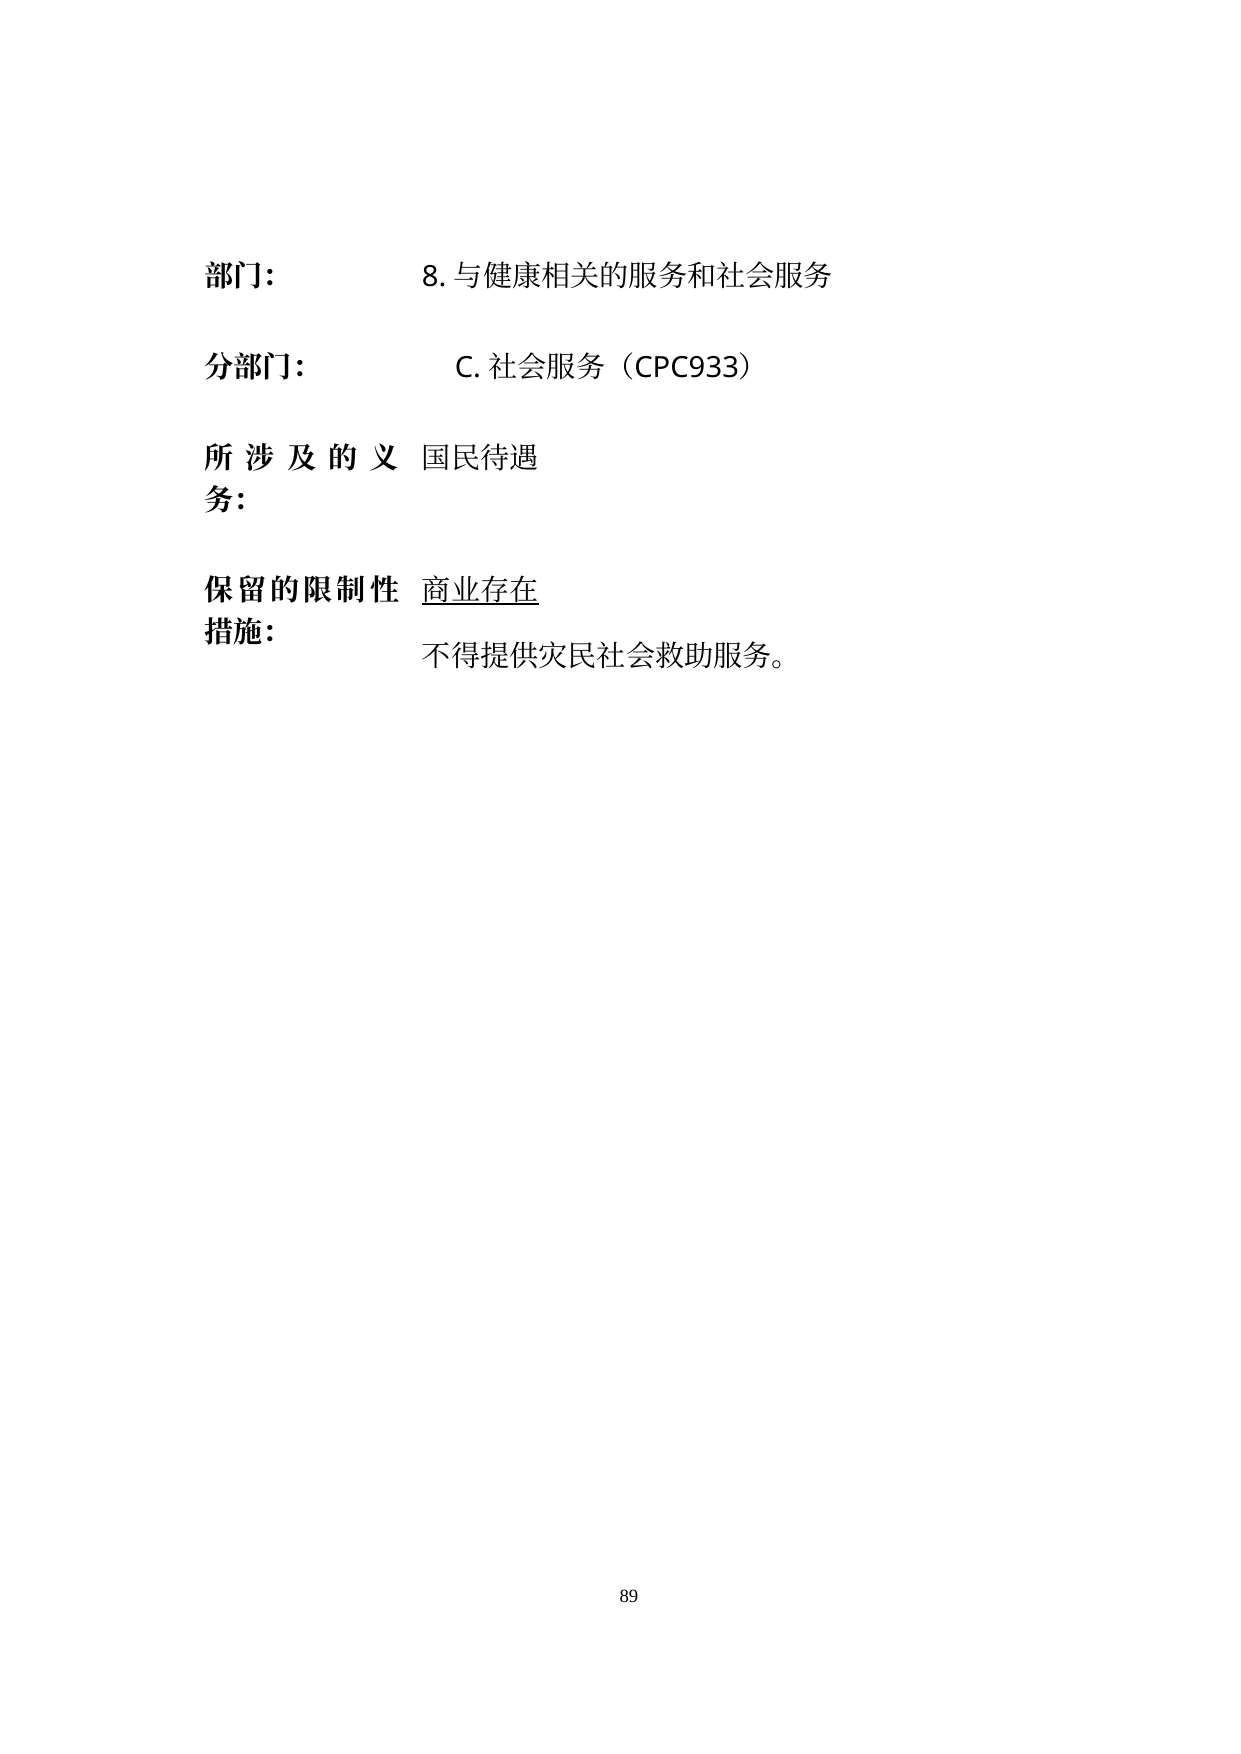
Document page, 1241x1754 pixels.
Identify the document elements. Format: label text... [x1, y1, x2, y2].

table_cell 所涉及的义务： [193, 410, 410, 543]
table_cell 国民待遇 [410, 410, 1064, 543]
table_header 8. 与健康相关的服务和社会服务 [410, 229, 1064, 319]
table_cell 保留的限制性措施： [193, 543, 410, 699]
table_cell C. 社会服务（CPC933） [410, 319, 1064, 410]
table_cell 商业存在 不得提供灾民社会救助服务。 [410, 543, 1064, 699]
table_header 部门： [193, 229, 410, 319]
table_cell 分部门： [193, 319, 410, 410]
